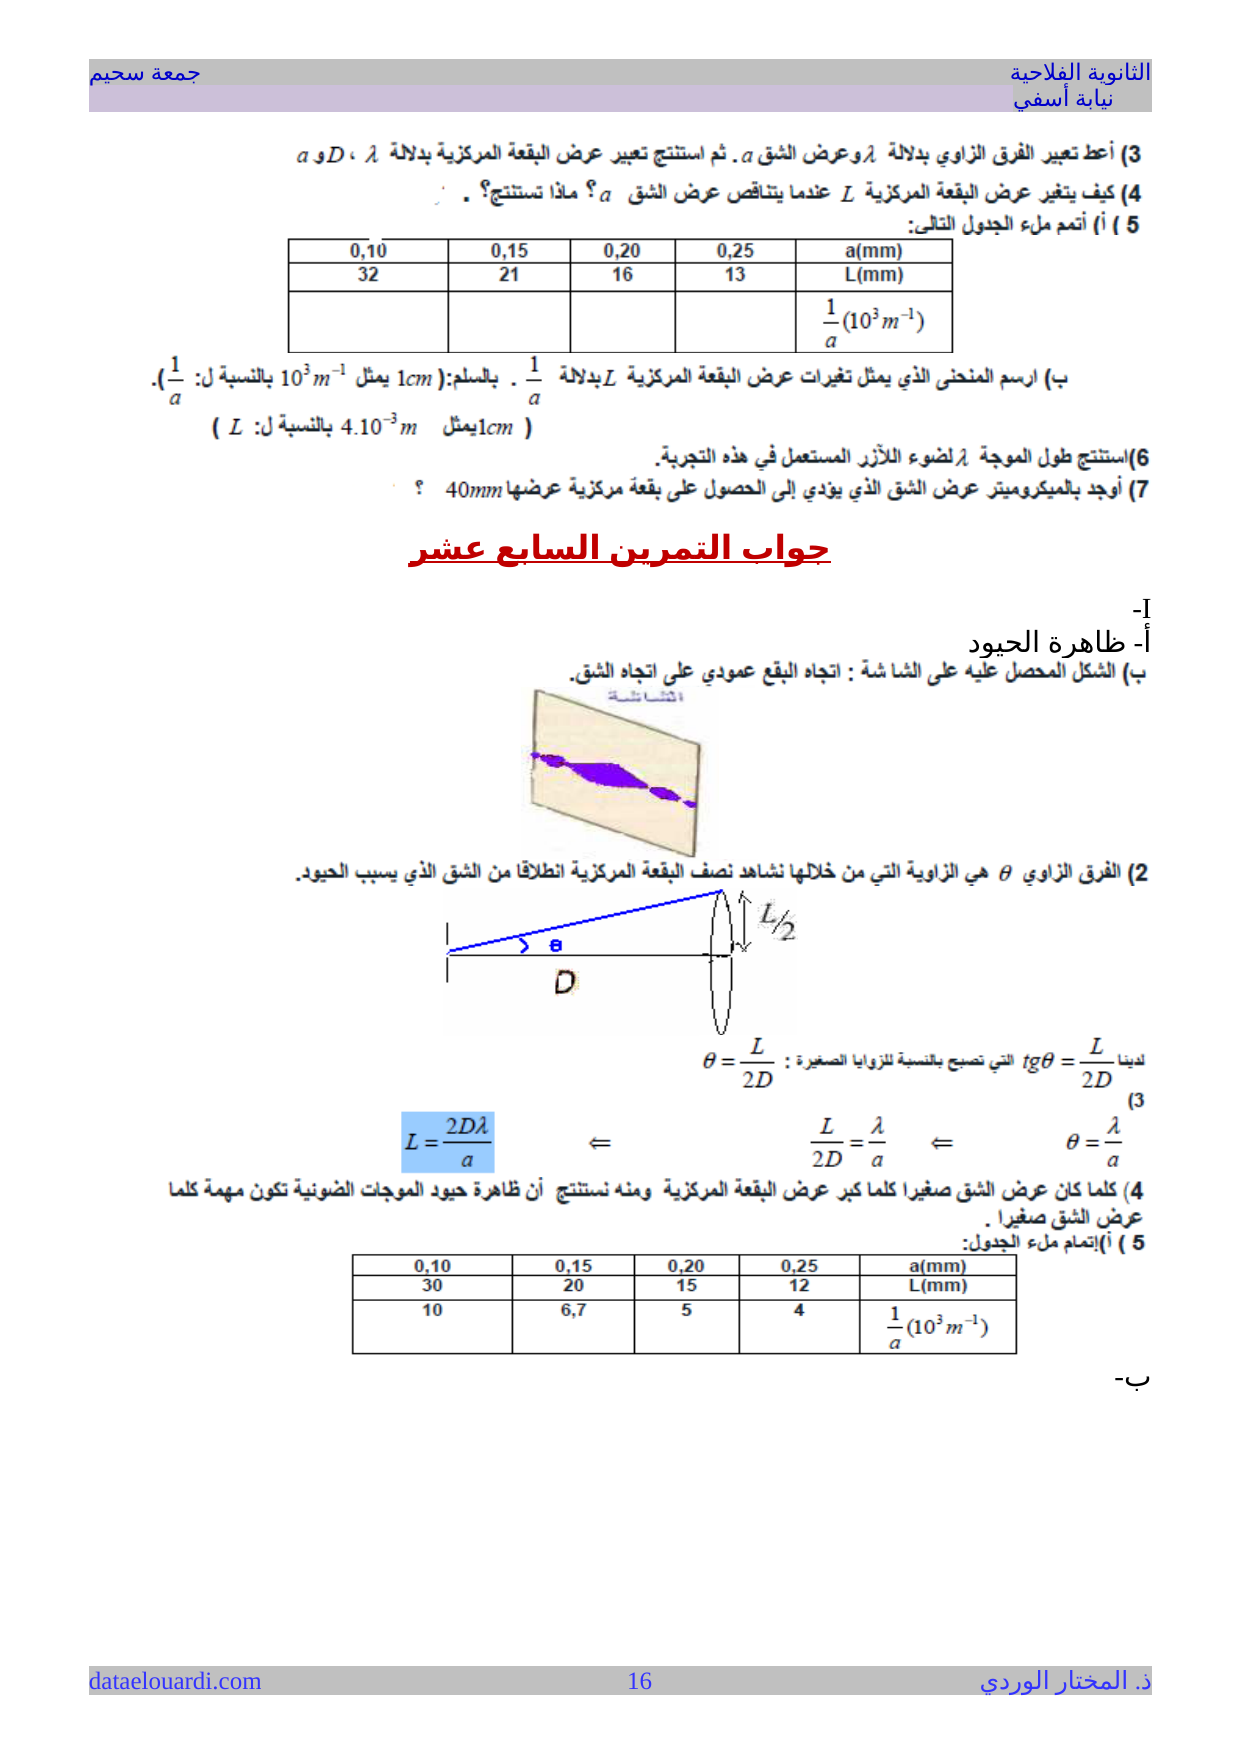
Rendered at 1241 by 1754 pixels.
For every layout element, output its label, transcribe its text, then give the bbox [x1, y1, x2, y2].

text I- [89, 592, 1152, 625]
text جواب التمرين السابع عشر [89, 528, 1152, 567]
picture [568, 658, 1152, 688]
text أ- ظاهرة الحيود [89, 625, 1152, 659]
text ب- [89, 1359, 1152, 1393]
picture [151, 136, 1152, 504]
picture [164, 1035, 1152, 1360]
picture [291, 859, 1152, 886]
